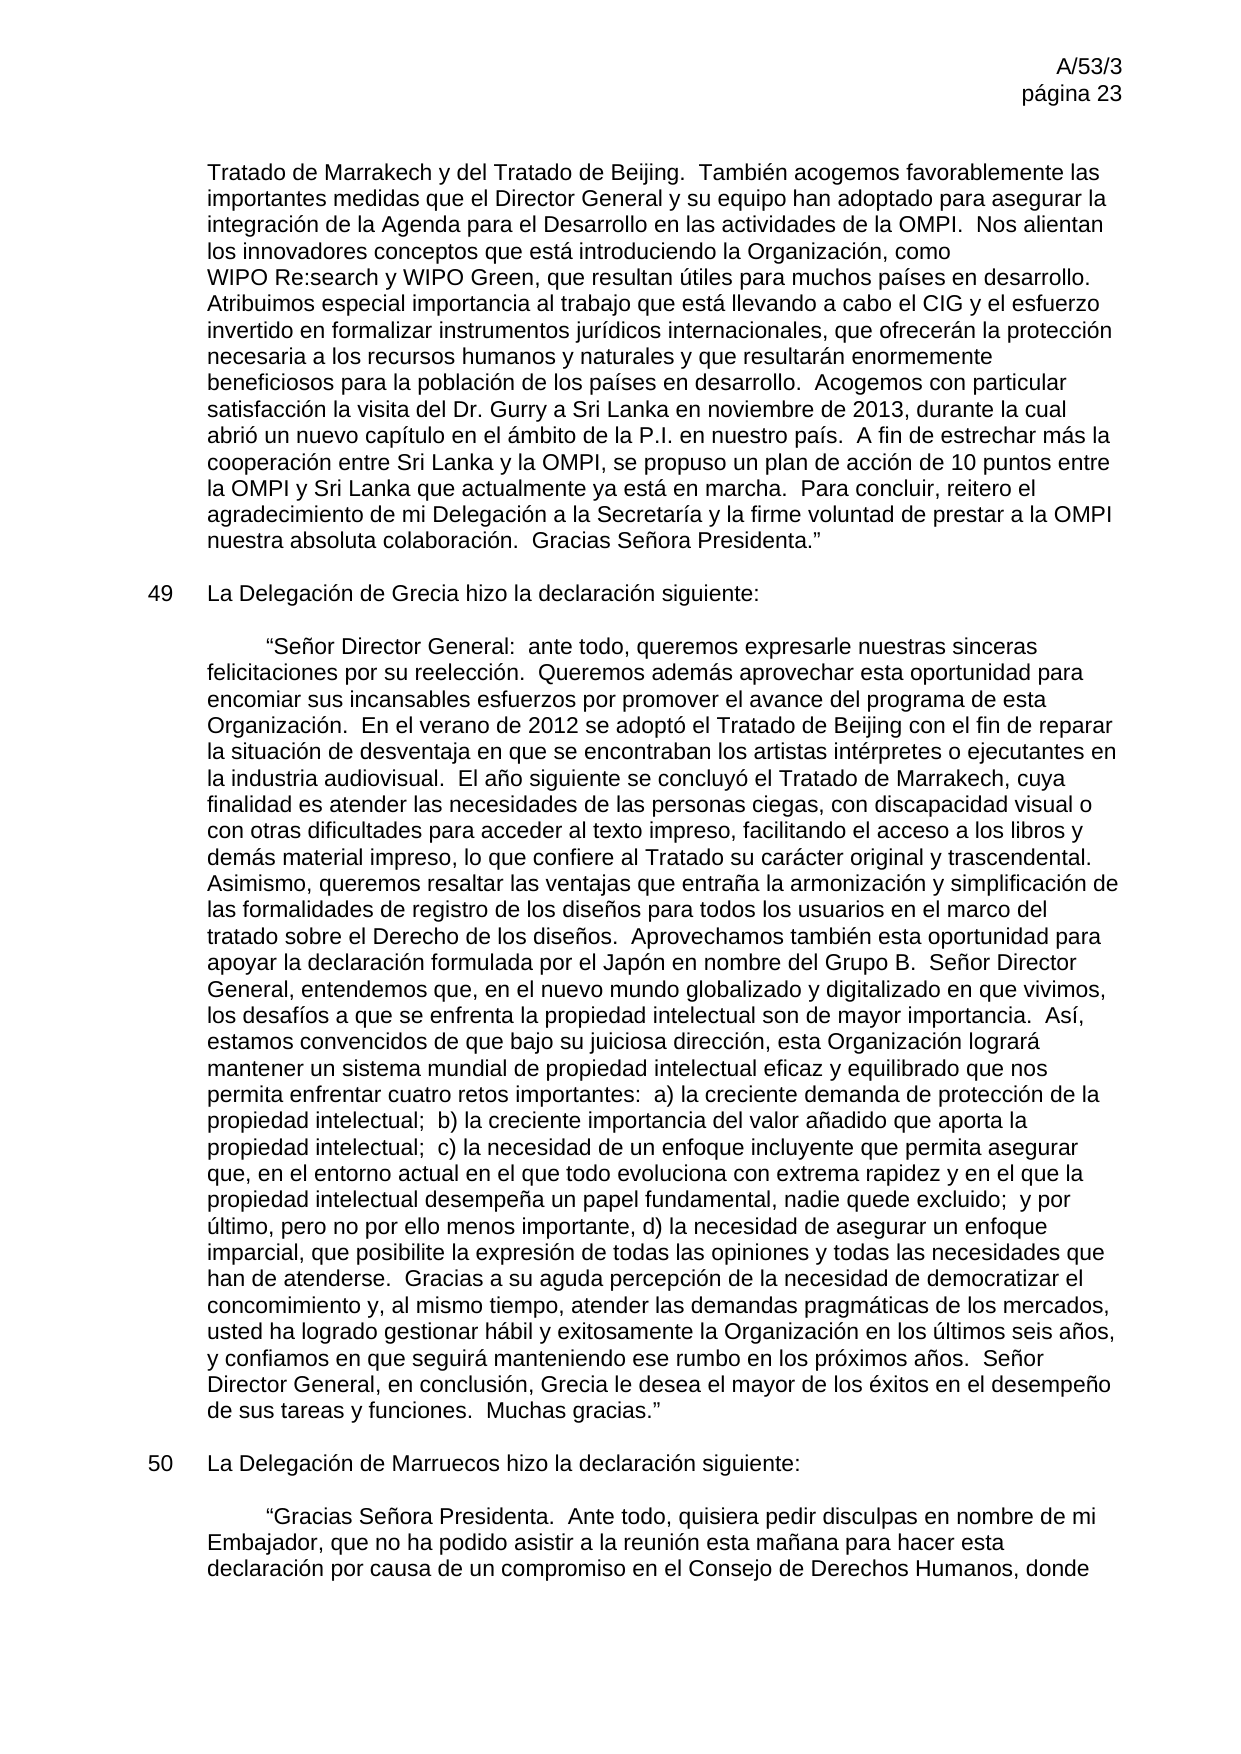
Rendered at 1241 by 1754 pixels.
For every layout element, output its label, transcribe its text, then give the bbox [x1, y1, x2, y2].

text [207, 1503, 1122, 1582]
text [207, 158, 1122, 554]
text La Delegación de Marruecos hizo la declaración siguiente: [148, 1450, 1122, 1476]
text La Delegación de Grecia hizo la declaración siguiente: [148, 580, 1122, 607]
text “Señor Director General: ante todo, queremos expresarle nuestras sinceras felicitaciones por su reelección. Queremos además aprovechar esta oportunidad para encomiar sus incansables esfuerzos por promover el avance del programa de esta Organización. En el verano de 2012 se adoptó el Tratado de Beijing con el fin de reparar la situación de desventaja en que se encontraban los artistas intérpretes o ejecutantes en la industria audiovisual. El año siguiente se concluyó el Tratado de Marrakech, cuya finalidad es atender las necesidades de las personas ciegas, con discapacidad visual o con otras dificultades para acceder al texto impreso, facilitando el acceso a los libros y demás material impreso, lo que confiere al Tratado su carácter original y trascendental. Asimismo, queremos resaltar las ventajas que entraña la armonización y simplificación de las formalidades de registro de los diseños para todos los usuarios en el marco del tratado sobre el Derecho de los diseños. Aprovechamos también esta oportunidad para apoyar la declaración formulada por el Japón en nombre del Grupo B. Señor Director General, entendemos que, en el nuevo mundo globalizado y digitalizado en que vivimos, los desafíos a que se enfrenta la propiedad intelectual son de mayor importancia. Así, estamos convencidos de que bajo su juiciosa dirección, esta Organización logrará mantener un sistema mundial de propiedad intelectual eficaz y equilibrado que nos permita enfrentar cuatro retos importantes: a) la creciente demanda de protección de la propiedad intelectual; b) la creciente importancia del valor añadido que aporta la propiedad intelectual; c) la necesidad de un enfoque incluyente que permita asegurar que, en el entorno actual en el que todo evoluciona con extrema rapidez y en el que la propiedad intelectual desempeña un papel fundamental, nadie quede excluido; y por último, pero no por ello menos importante, d) la necesidad de asegurar un enfoque imparcial, que posibilite la expresión de todas las opiniones y todas las necesidades que han de atenderse. Gracias a su aguda percepción de la necesidad de democratizar el concomimiento y, al mismo tiempo, atender las demandas pragmáticas de los mercados, usted ha logrado gestionar hábil y exitosamente la Organización en los últimos seis años, y confiamos en que seguirá manteniendo ese rumbo en los próximos años. Señor Director General, en conclusión, Grecia le desea el mayor de los éxitos en el desempeño de sus tareas y funciones. Muchas gracias.” [207, 633, 1122, 1423]
